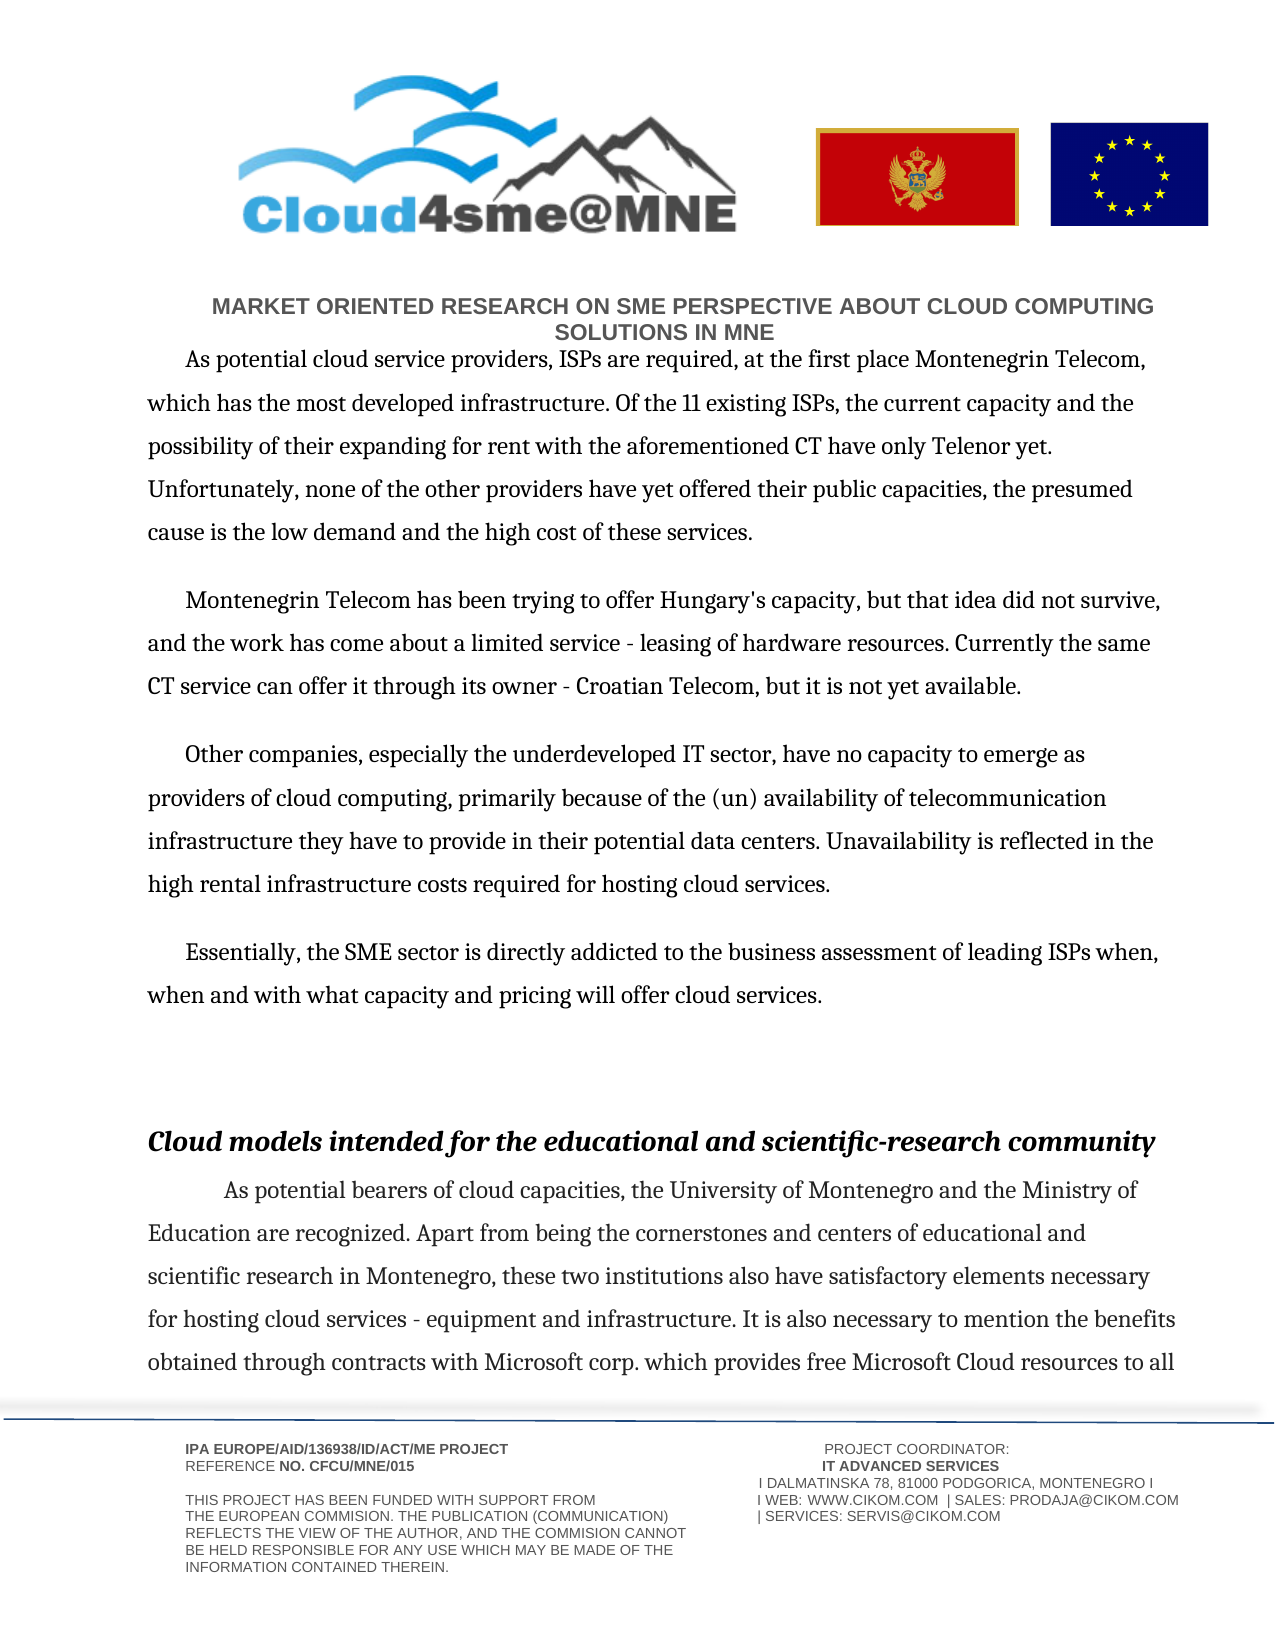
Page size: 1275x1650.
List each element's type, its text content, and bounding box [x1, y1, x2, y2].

picture [815, 128, 1019, 226]
picture [185, 75, 764, 265]
text Montenegrin Telecom has been trying to offer Hungary's capacity, but that idea did not survive, and the work has come about a limited service - leasing of hardware resources. Currently the same CT service can offer it through its owner - Croatian Telecom, but it is not yet available. [148, 586, 1181, 701]
text Essentially, the SME sector is directly addicted to the business assessment of leading ISPs when, when and with what capacity and pricing will offer cloud services. [148, 938, 1181, 1010]
subtitle Cloud models intended for the educational and scientific-research community [148, 1126, 1181, 1159]
picture [1050, 122, 1209, 226]
text Other companies, especially the underdeveloped IT sector, have no capacity to emerge as providers of cloud computing, primarily because of the (un) availability of telecommunication infrastructure they have to provide in their potential data centers. Unavailability is reflected in the high rental infrastructure costs required for hosting cloud services. [148, 740, 1181, 898]
text As potential cloud service providers, ISPs are required, at the first place Montenegrin Telecom, which has the most developed infrastructure. Of the 11 existing ISPs, the current capacity and the possibility of their expanding for rent with the aforementioned CT have only Telenor yet. Unfortunately, none of the other providers have yet offered their public capacities, the presumed cause is the low demand and the high cost of these services. [148, 345, 1181, 547]
